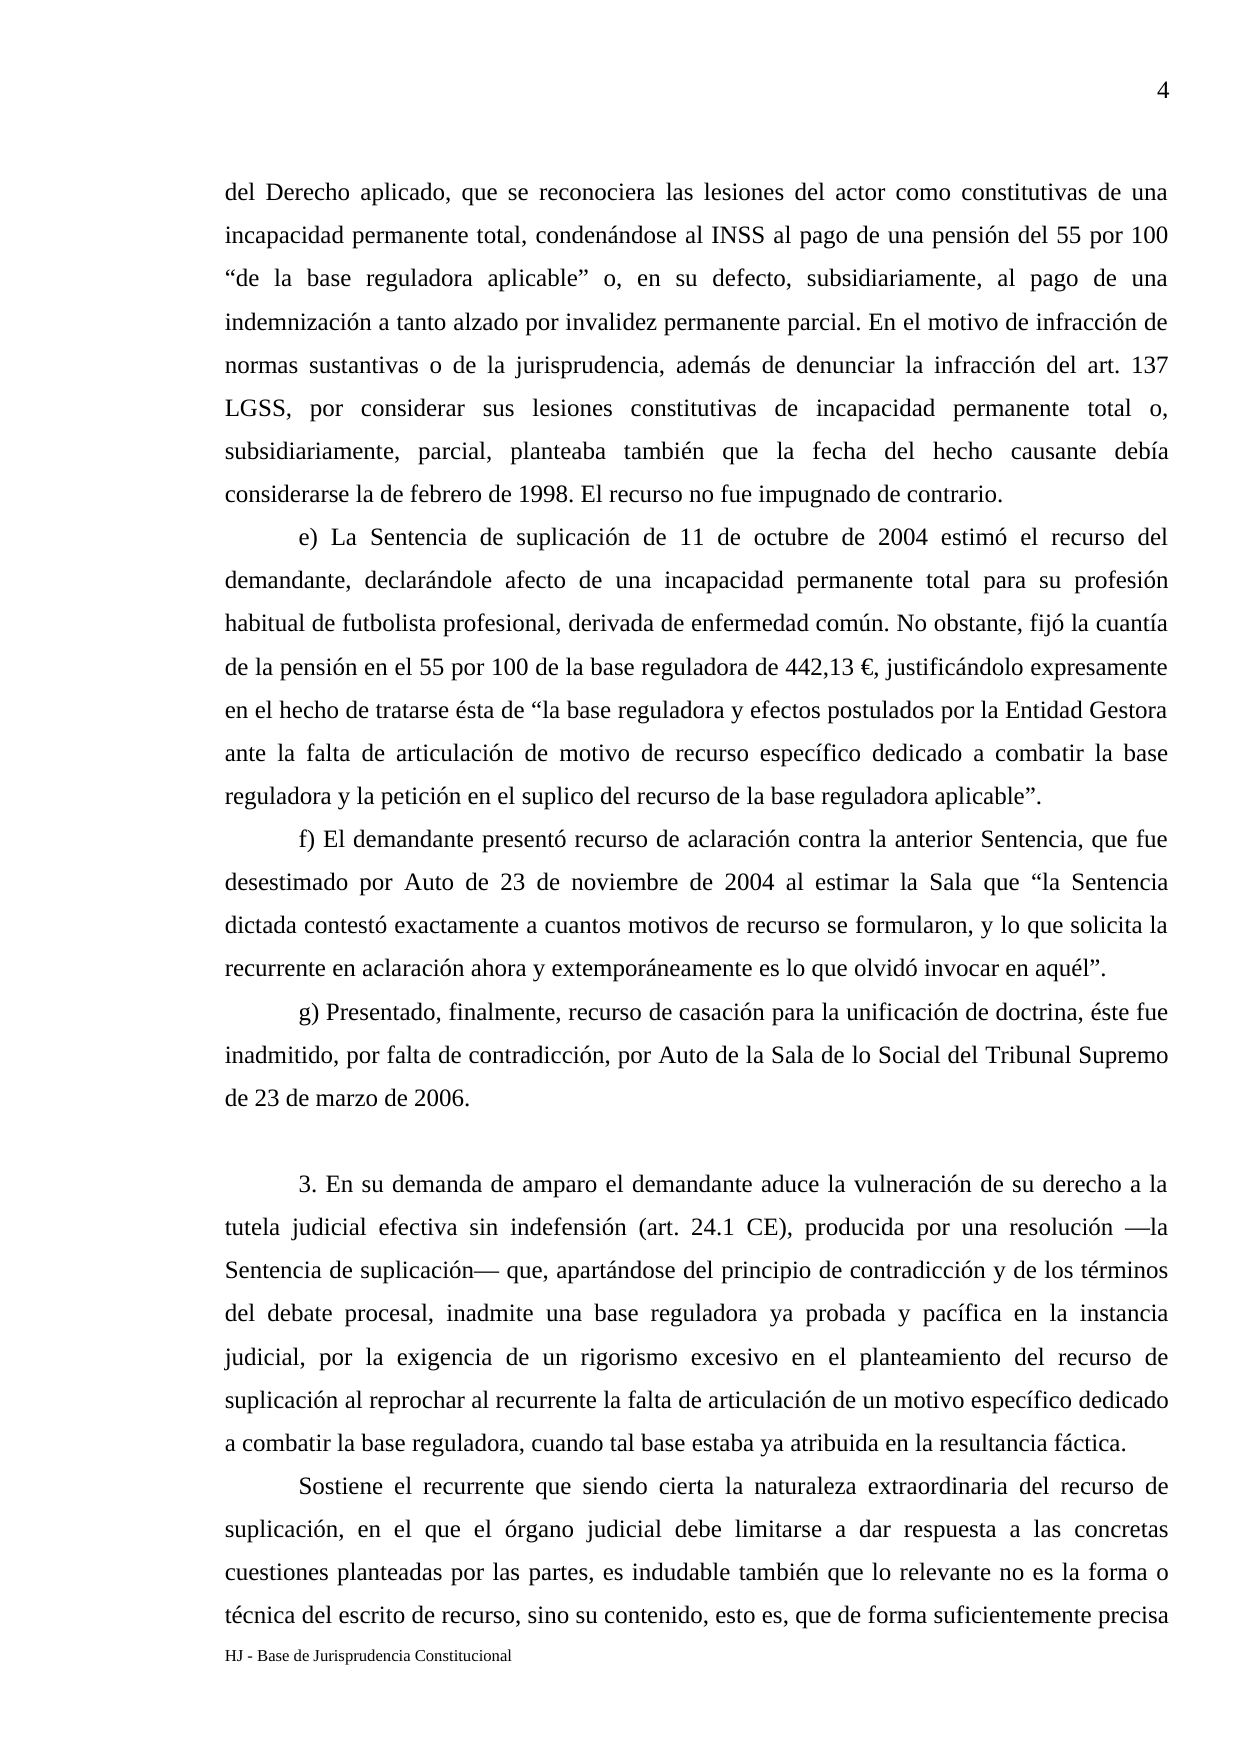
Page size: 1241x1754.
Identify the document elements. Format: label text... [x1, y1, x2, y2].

text e) La Sentencia de suplicación de 11 de octubre de 2004 estimó el recurso del demandante, declarándole afecto de una incapacidad permanente total para su profesión habitual de futbolista profesional, derivada de enfermedad común. No obstante, fijó la cuantía de la pensión en el 55 por 100 de la base reguladora de 442,13 €, justificándolo expresamente en el hecho de tratarse ésta de “la base reguladora y efectos postulados por la Entidad Gestora ante la falta de articulación de motivo de recurso específico dedicado a combatir la base reguladora y la petición en el suplico del recurso de la base reguladora aplicable”. [224, 522, 1169, 810]
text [224, 177, 1169, 508]
text f) El demandante presentó recurso de aclaración contra la anterior Sentencia, que fue desestimado por Auto de 23 de noviembre de 2004 al estimar la Sala que “la Sentencia dictada contestó exactamente a cuantos motivos de recurso se formularon, y lo que solicita la recurrente en aclaración ahora y extemporáneamente es lo que olvidó invocar en aquél”. [224, 824, 1169, 982]
text 3. En su demanda de amparo el demandante aduce la vulneración de su derecho a la tutela judicial efectiva sin indefensión (art. 24.1 CE), producida por una resolución —la Sentencia de suplicación— que, apartándose del principio de contradicción y de los términos del debate procesal, inadmite una base reguladora ya probada y pacífica en la instancia judicial, por la exigencia de un rigorismo excesivo en el planteamiento del recurso de suplicación al reprochar al recurrente la falta de articulación de un motivo específico dedicado a combatir la base reguladora, cuando tal base estaba ya atribuida en la resultancia fáctica. [224, 1169, 1169, 1457]
text g) Presentado, finalmente, recurso de casación para la unificación de doctrina, éste fue inadmitido, por falta de contradicción, por Auto de la Sala de lo Social del Tribunal Supremo de 23 de marzo de 2006. [224, 997, 1169, 1112]
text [224, 1471, 1169, 1629]
